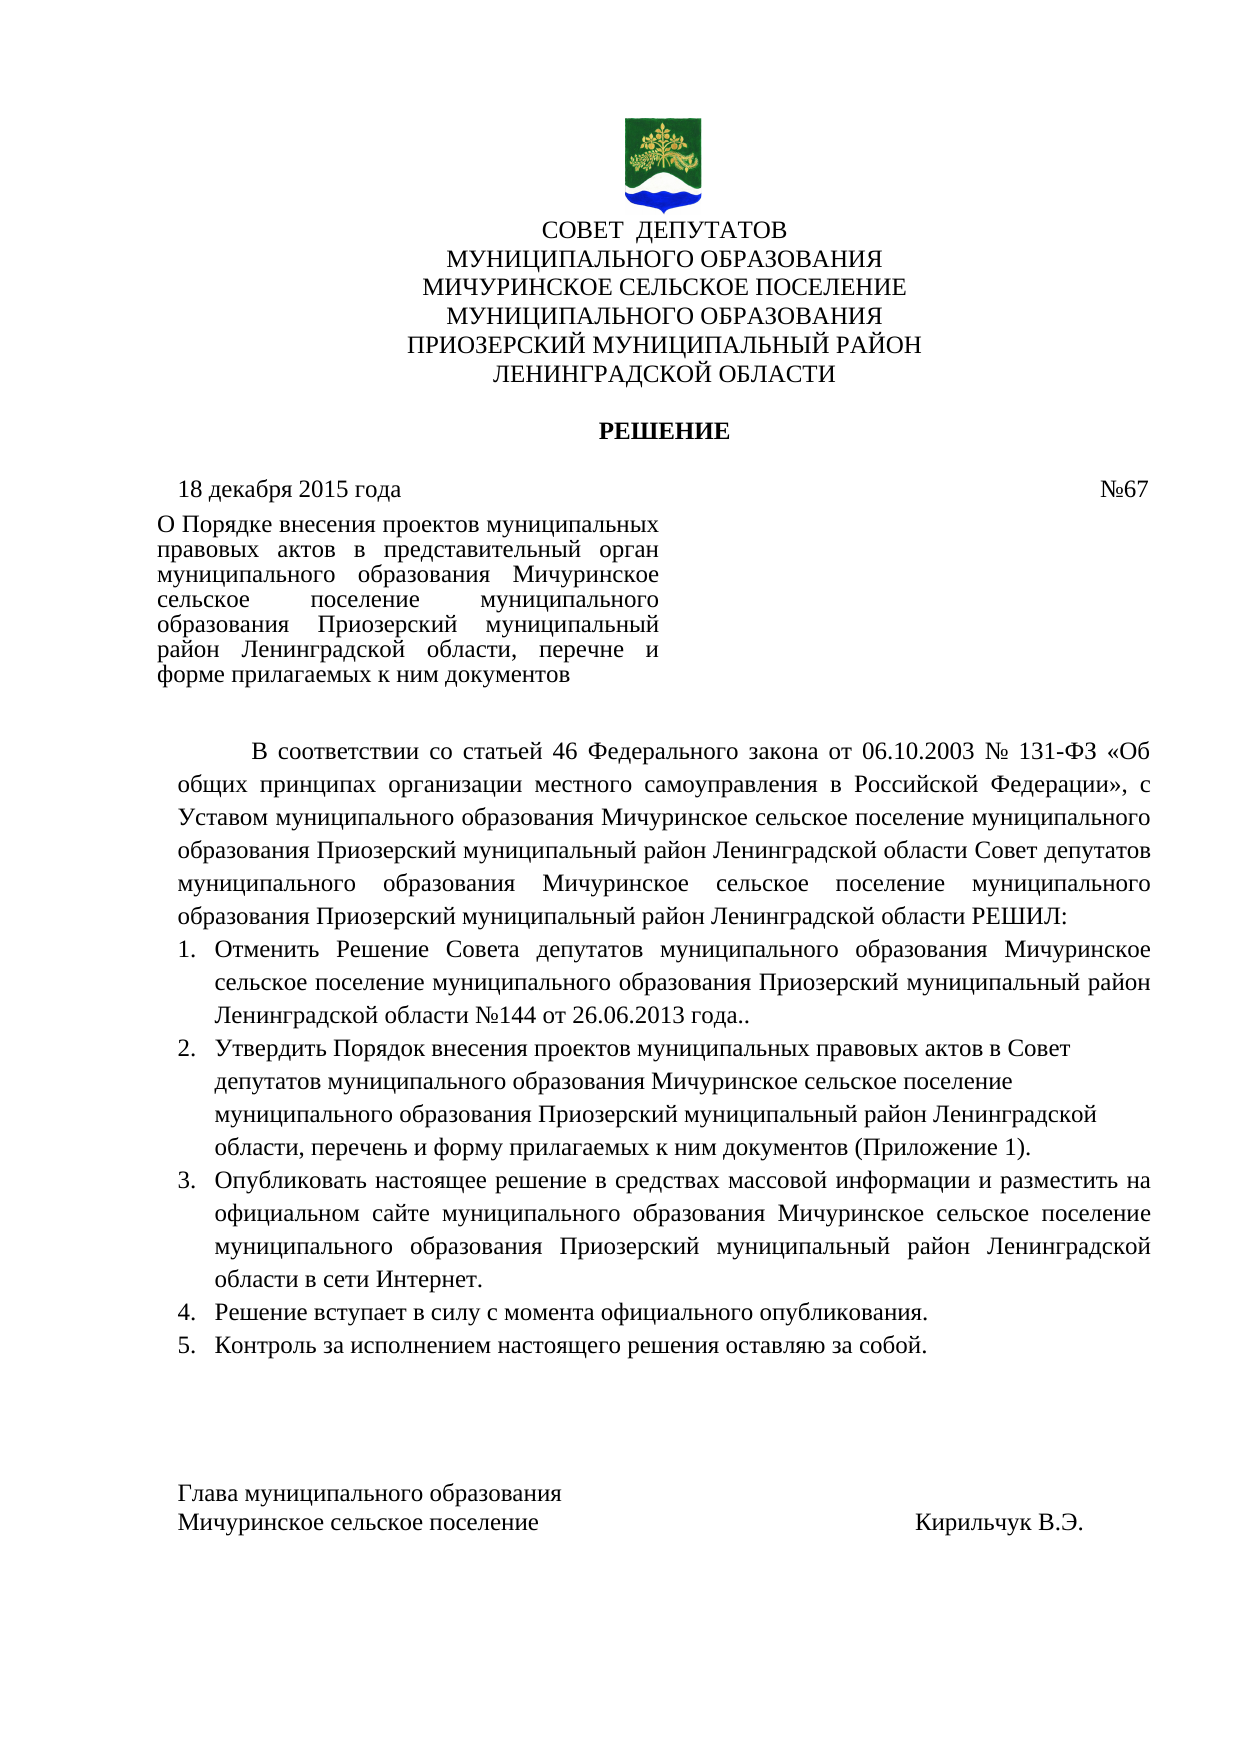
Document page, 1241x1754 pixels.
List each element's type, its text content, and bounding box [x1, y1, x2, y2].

list Контроль за исполнением настоящего решения оставляю за собой. [177, 1330, 1152, 1359]
text МУНИЦИПАЛЬНОГО ОБРАЗОВАНИЯ [177, 301, 1152, 330]
list Решение вступает в силу с момента официального опубликования. [177, 1297, 1152, 1326]
text ПРИОЗЕРСКИЙ МУНИЦИПАЛЬНЫЙ РАЙОН [177, 330, 1152, 359]
text В соответствии со статьей 46 Федерального закона от 06.10.2003 № 131-ФЗ «Об общих принципах организации местного самоуправления в Российской Федерации», с Уставом муниципального образования Мичуринское сельское поселение муниципального образования Приозерский муниципальный район Ленинградской области Совет депутатов муниципального образования Мичуринское сельское поселение муниципального образования Приозерский муниципальный район Ленинградской области РЕШИЛ: [177, 736, 1152, 930]
text ЛЕНИНГРАДСКОЙ ОБЛАСТИ [177, 359, 1152, 387]
picture [625, 118, 702, 215]
text Мичуринское сельское поселение Кирильчук В.Э. [177, 1507, 1152, 1536]
text МУНИЦИПАЛЬНОГО ОБРАЗОВАНИЯ [177, 244, 1152, 272]
list Опубликовать настоящее решение в средствах массовой информации и разместить на официальном сайте муниципального образования Мичуринское сельское поселение муниципального образования Приозерский муниципальный район Ленинградской области в сети Интернет. [177, 1165, 1152, 1293]
list Утвердить Порядок внесения проектов муниципальных правовых актов в Совет депутатов муниципального образования Мичуринское сельское поселение муниципального образования Приозерский муниципальный район Ленинградской области, перечень и форму прилагаемых к ним документов (Приложение 1). [177, 1033, 1152, 1161]
text РЕШЕНИЕ [177, 416, 1152, 445]
text Глава муниципального образования [177, 1478, 1152, 1507]
list Отменить Решение Совета депутатов муниципального образования Мичуринское сельское поселение муниципального образования Приозерский муниципальный район Ленинградской области №144 от 26.06.2013 года.. [177, 934, 1152, 1029]
text 18 декабря 2015 года №67 [177, 474, 1152, 502]
text МИЧУРИНСКОЕ СЕЛЬСКОЕ ПОСЕЛЕНИЕ [177, 272, 1152, 301]
text СОВЕТ ДЕПУТАТОВ [177, 118, 1152, 244]
